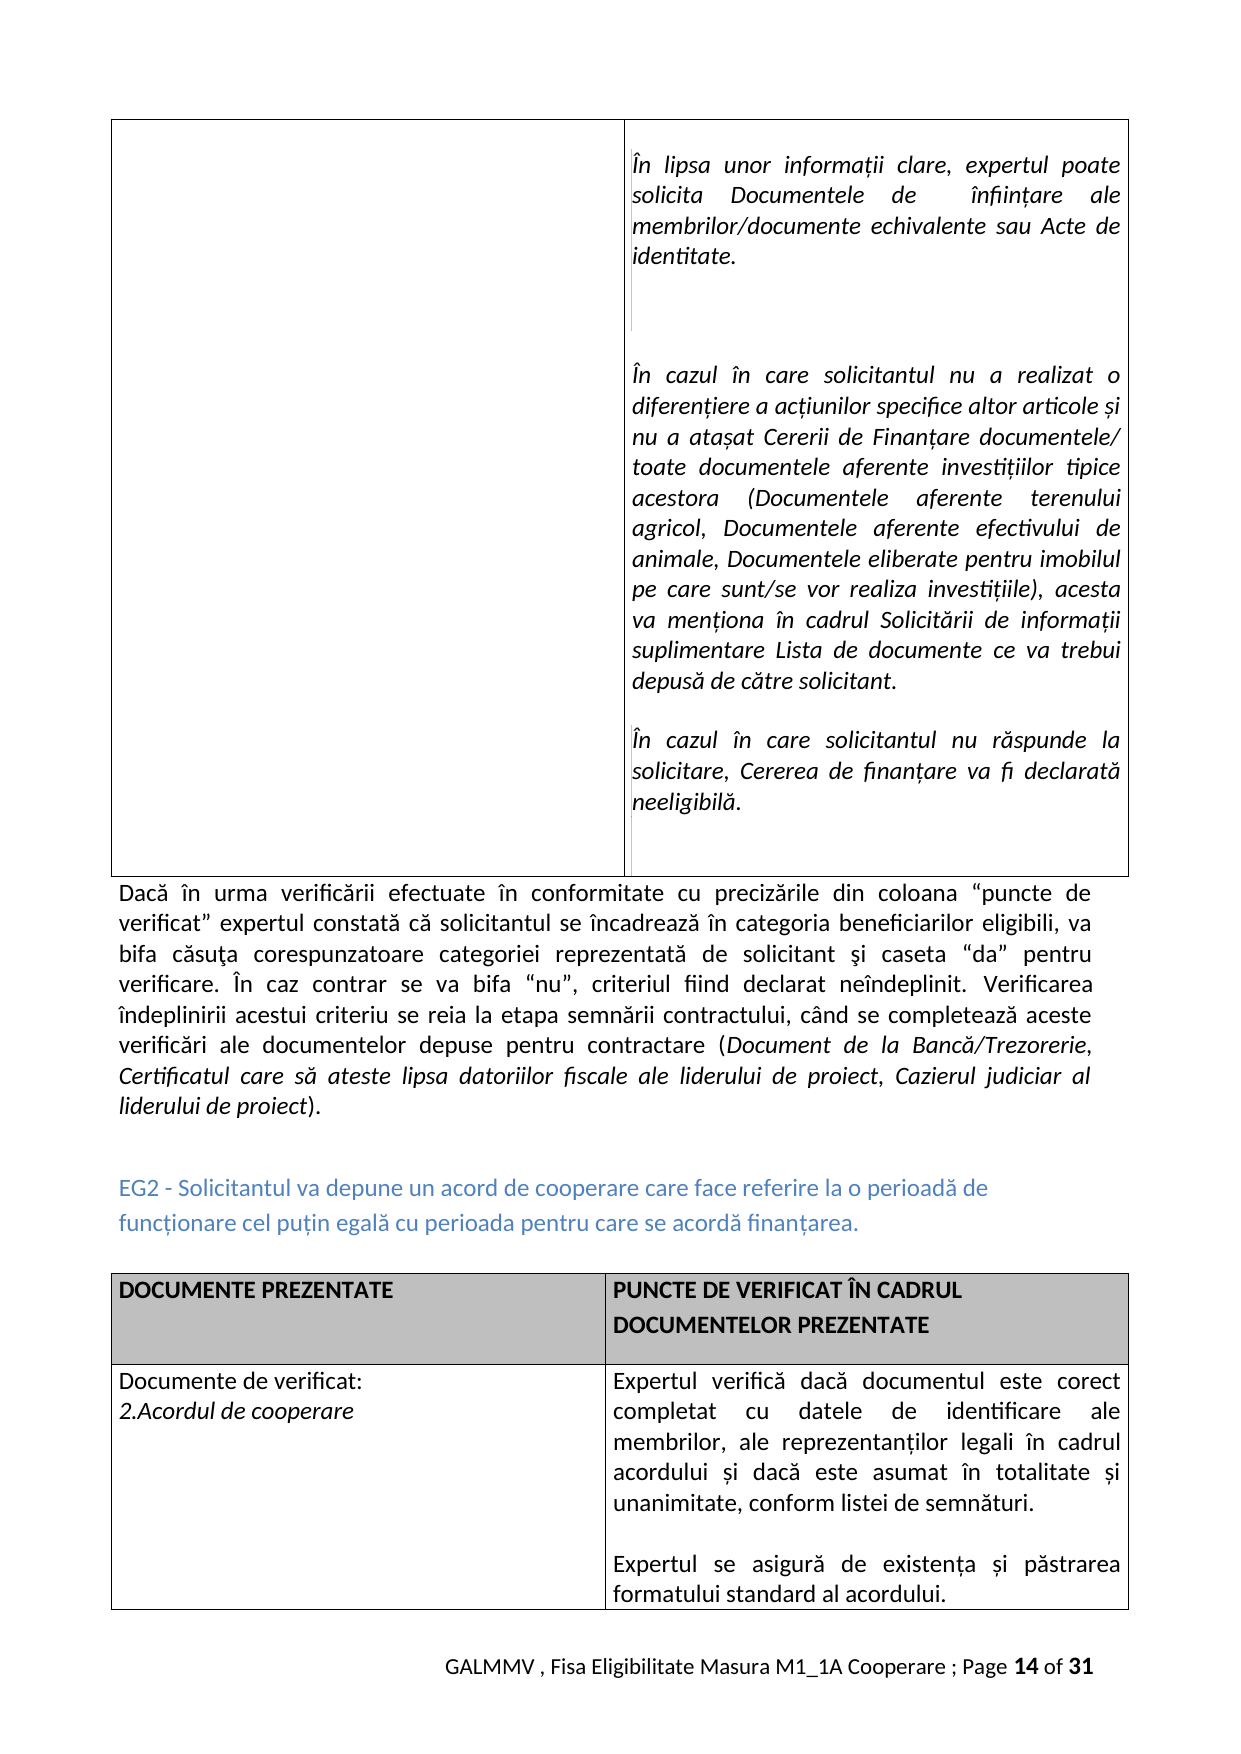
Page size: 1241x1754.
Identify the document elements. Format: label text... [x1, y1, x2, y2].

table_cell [606, 1365, 1128, 1609]
table_header PUNCTE DE VERIFICAT ÎN CADRUL DOCUMENTELOR PREZENTATE [606, 1274, 1128, 1364]
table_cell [625, 120, 1128, 876]
table_header DOCUMENTE PREZENTATE [112, 1274, 605, 1364]
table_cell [112, 1365, 605, 1609]
subtitle EG2 - Solicitantul va depune un acord de cooperare care face referire la o perioadă de funcționare cel puțin egală cu perioada pentru care se acordă finanțarea. [118, 1172, 1093, 1238]
text Dacă în urma verificării efectuate în conformitate cu precizările din coloana “puncte de verificat” expertul constată că solicitantul se încadrează în categoria beneficiarilor eligibili, va bifa căsuţa corespunzatoare categoriei reprezentată de solicitant şi caseta “da” pentru verificare. În caz contrar se va bifa “nu”, criteriul fiind declarat neîndeplinit. Verificarea îndeplinirii acestui criteriu se reia la etapa semnării contractului, când se completează aceste verificări ale documentelor depuse pentru contractare (Document de la Bancă/Trezorerie, Certificatul care să ateste lipsa datoriilor fiscale ale liderului de proiect, Cazierul judiciar al liderului de proiect). [118, 877, 1093, 1121]
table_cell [112, 120, 624, 876]
